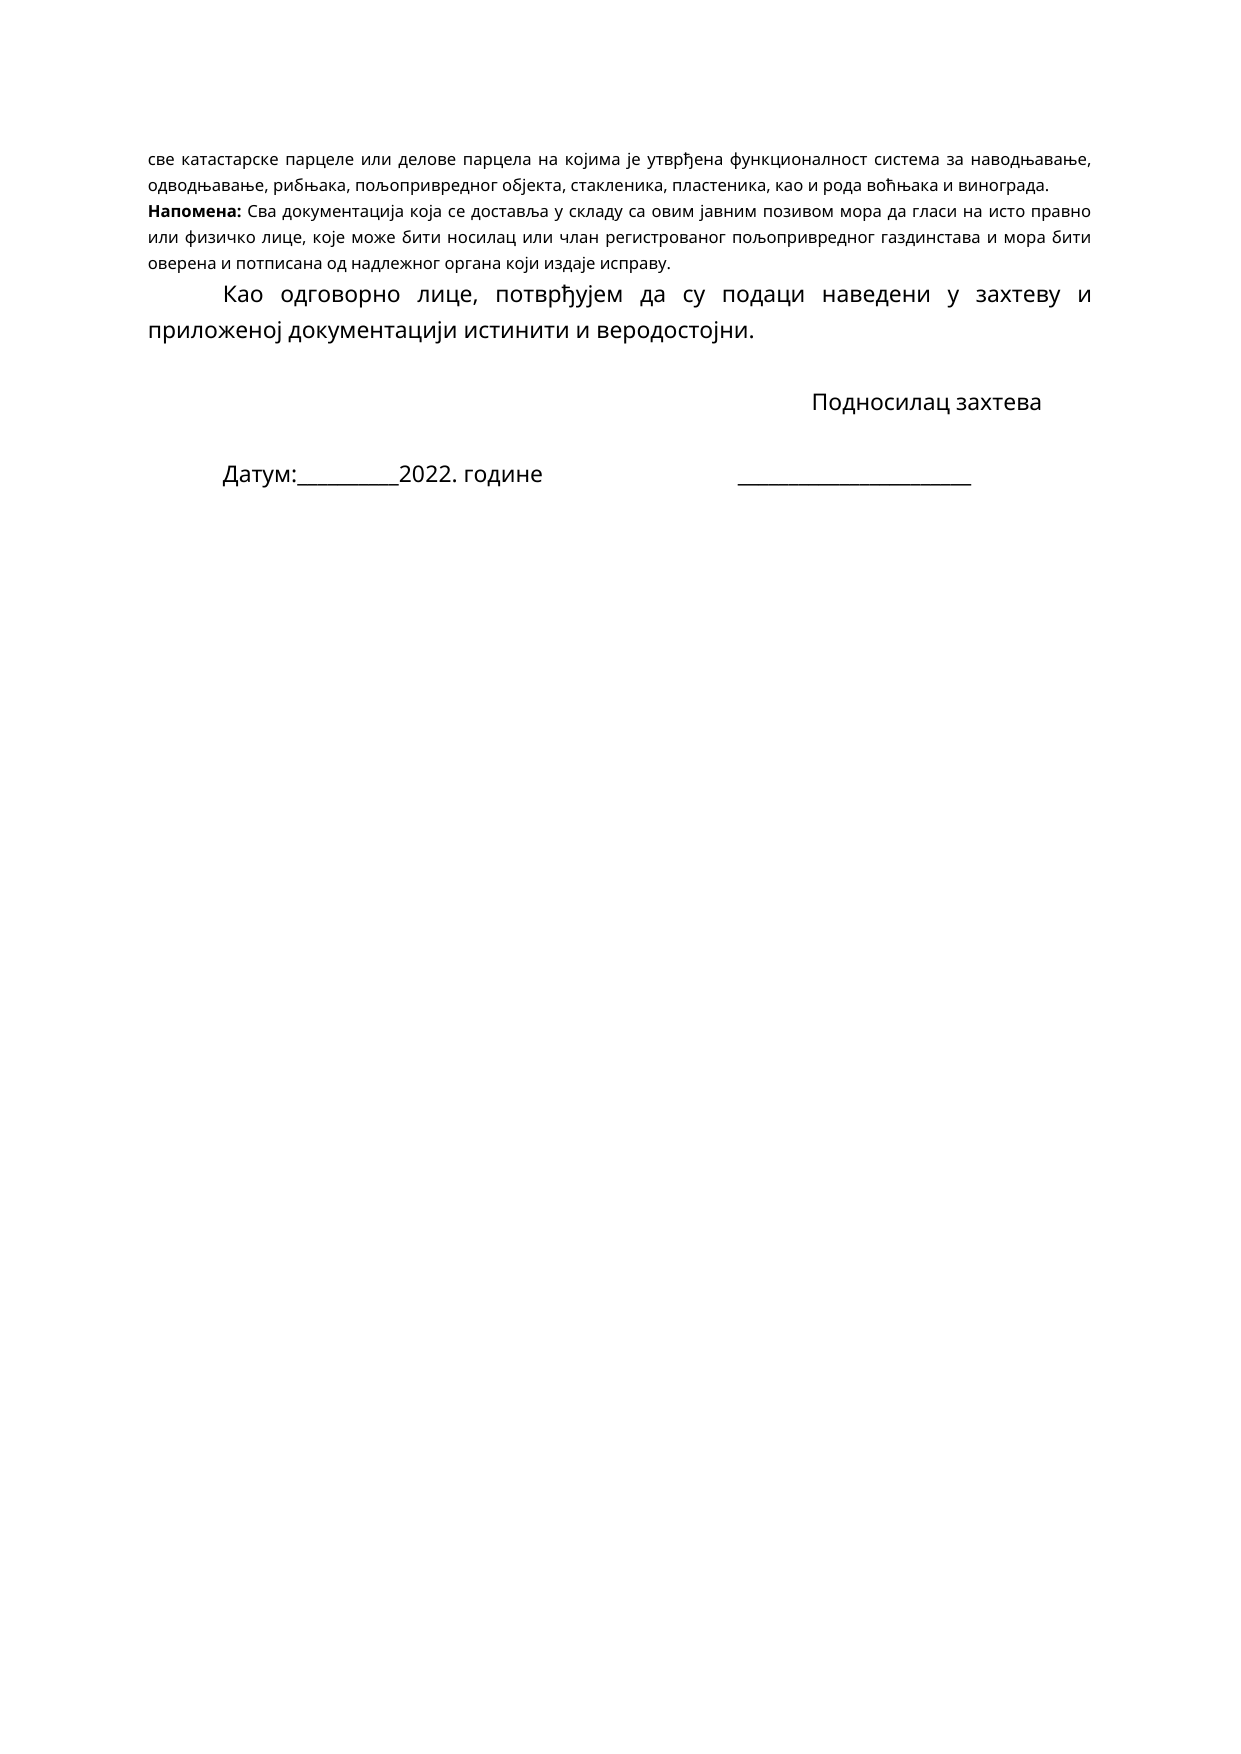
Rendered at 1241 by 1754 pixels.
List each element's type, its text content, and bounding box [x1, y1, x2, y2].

text Подносилац захтева [148, 386, 1093, 417]
text Напомена: Сва документација која се доставља у складу са овим јавним позивом мора да гласи на исто правно или физичко лице, које може бити носилац или члан регистрованог пољопривредног газдинстава и мора бити оверена и потписана од надлежног органа који издаје исправу. [148, 200, 1093, 274]
text Датум:__________2022. године _______________________ [148, 457, 1093, 489]
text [148, 148, 1093, 196]
text Као одговорно лице, потврђујем да су подаци наведени у захтеву и приложеној документацији истинити и веродостојни. [148, 278, 1093, 345]
